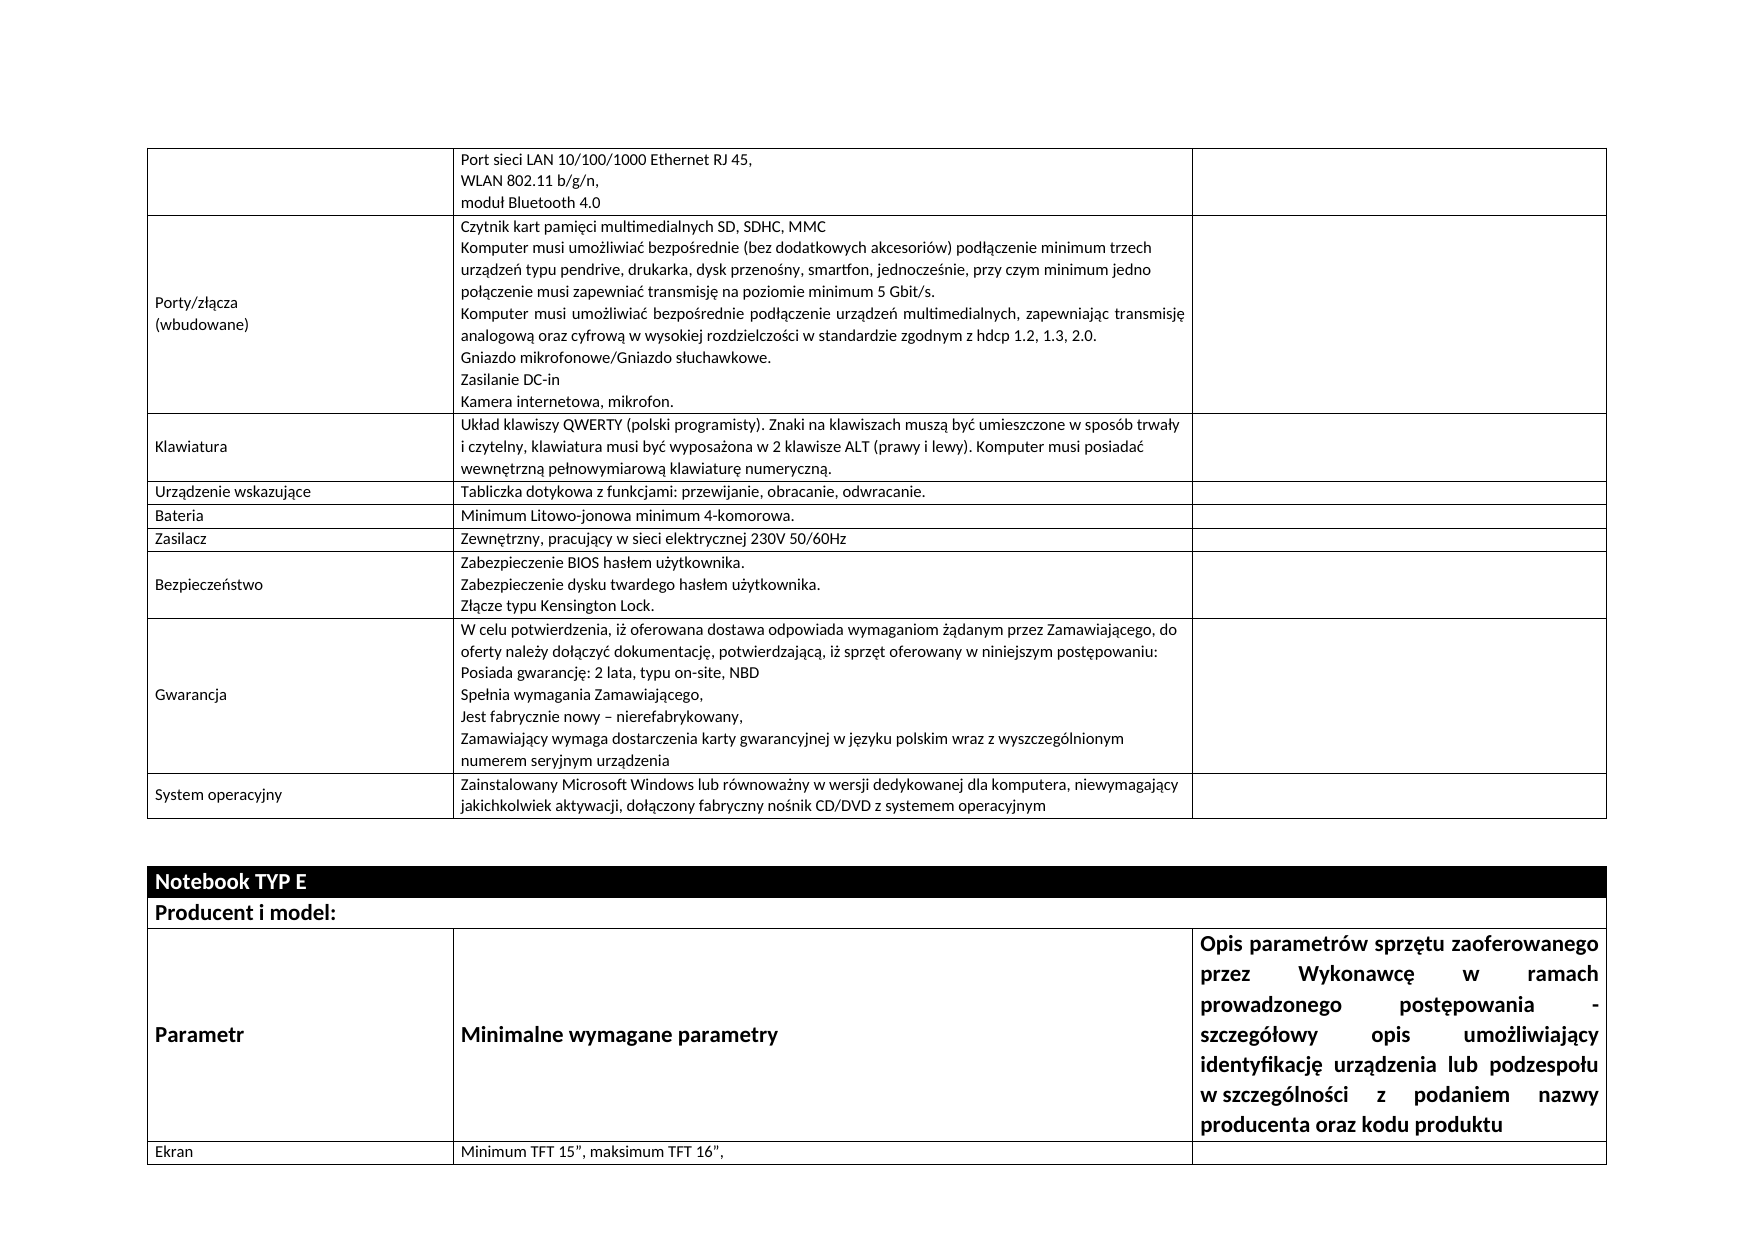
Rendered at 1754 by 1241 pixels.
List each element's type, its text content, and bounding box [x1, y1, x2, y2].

table_cell Porty/złącza (wbudowane) [148, 216, 453, 413]
table_cell Czytnik kart pamięci multimedialnych SD, SDHC, MMC Komputer musi umożliwiać bezpośrednie (bez dodatkowych akcesoriów) podłączenie minimum trzech urządzeń typu pendrive, drukarka, dysk przenośny, smartfon, jednocześnie, przy czym minimum jedno połączenie musi zapewniać transmisję na poziomie minimum 5 Gbit/s. Komputer musi umożliwiać bezpośrednie podłączenie urządzeń multimedialnych, zapewniając transmisję analogową oraz cyfrową w wysokiej rozdzielczości w standardzie zgodnym z hdcp 1.2, 1.3, 2.0. Gniazdo mikrofonowe/Gniazdo słuchawkowe. Zasilanie DC-in Kamera internetowa, mikrofon. [454, 216, 1192, 413]
table_cell [1193, 619, 1606, 773]
table_cell Bateria [148, 505, 453, 527]
table_cell [1193, 482, 1606, 504]
table_cell Minimalne wymagane parametry [454, 929, 1192, 1141]
table_cell [1193, 1142, 1606, 1164]
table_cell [454, 149, 1192, 215]
table_cell [1193, 774, 1606, 818]
table_cell [1193, 505, 1606, 527]
table_cell Zewnętrzny, pracujący w sieci elektrycznej 230V 50/60Hz [454, 529, 1192, 551]
table_cell Producent i model: [148, 898, 1606, 928]
table_cell Układ klawiszy QWERTY (polski programisty). Znaki na klawiszach muszą być umieszczone w sposób trwały i czytelny, klawiatura musi być wyposażona w 2 klawisze ALT (prawy i lewy). Komputer musi posiadać wewnętrzną pełnowymiarową klawiaturę numeryczną. [454, 414, 1192, 481]
table_cell Bezpieczeństwo [148, 552, 453, 618]
table_header Notebook TYP E [148, 867, 1606, 897]
table_cell Zasilacz [148, 529, 453, 551]
table_cell [1193, 149, 1606, 215]
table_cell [454, 1142, 1192, 1164]
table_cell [148, 149, 453, 215]
table_cell Parametr [148, 929, 453, 1141]
table_cell Opis parametrów sprzętu zaoferowanego przez Wykonawcę w ramach prowadzonego postępowania - szczegółowy opis umożliwiający identyfikację urządzenia lub podzespołu w szczególności z podaniem nazwy producenta oraz kodu produktu [1193, 929, 1606, 1141]
table_cell [1193, 216, 1606, 413]
table_cell Zainstalowany Microsoft Windows lub równoważny w wersji dedykowanej dla komputera, niewymagający jakichkolwiek aktywacji, dołączony fabryczny nośnik CD/DVD z systemem operacyjnym [454, 774, 1192, 818]
table_cell Klawiatura [148, 414, 453, 481]
table_cell Tabliczka dotykowa z funkcjami: przewijanie, obracanie, odwracanie. [454, 482, 1192, 504]
table_cell Gwarancja [148, 619, 453, 773]
table_cell W celu potwierdzenia, iż oferowana dostawa odpowiada wymaganiom żądanym przez Zamawiającego, do oferty należy dołączyć dokumentację, potwierdzającą, iż sprzęt oferowany w niniejszym postępowaniu: Posiada gwarancję: 2 lata, typu on-site, NBD Spełnia wymagania Zamawiającego, Jest fabrycznie nowy – nierefabrykowany, Zamawiający wymaga dostarczenia karty gwarancyjnej w języku polskim wraz z wyszczególnionym numerem seryjnym urządzenia [454, 619, 1192, 773]
table_cell Urządzenie wskazujące [148, 482, 453, 504]
table_cell System operacyjny [148, 774, 453, 818]
table_cell Minimum Litowo-jonowa minimum 4-komorowa. [454, 505, 1192, 527]
table_cell [1193, 414, 1606, 481]
table_cell [1193, 552, 1606, 618]
table_cell Ekran [148, 1142, 453, 1164]
table_cell Zabezpieczenie BIOS hasłem użytkownika. Zabezpieczenie dysku twardego hasłem użytkownika. Złącze typu Kensington Lock. [454, 552, 1192, 618]
table_cell [1193, 529, 1606, 551]
